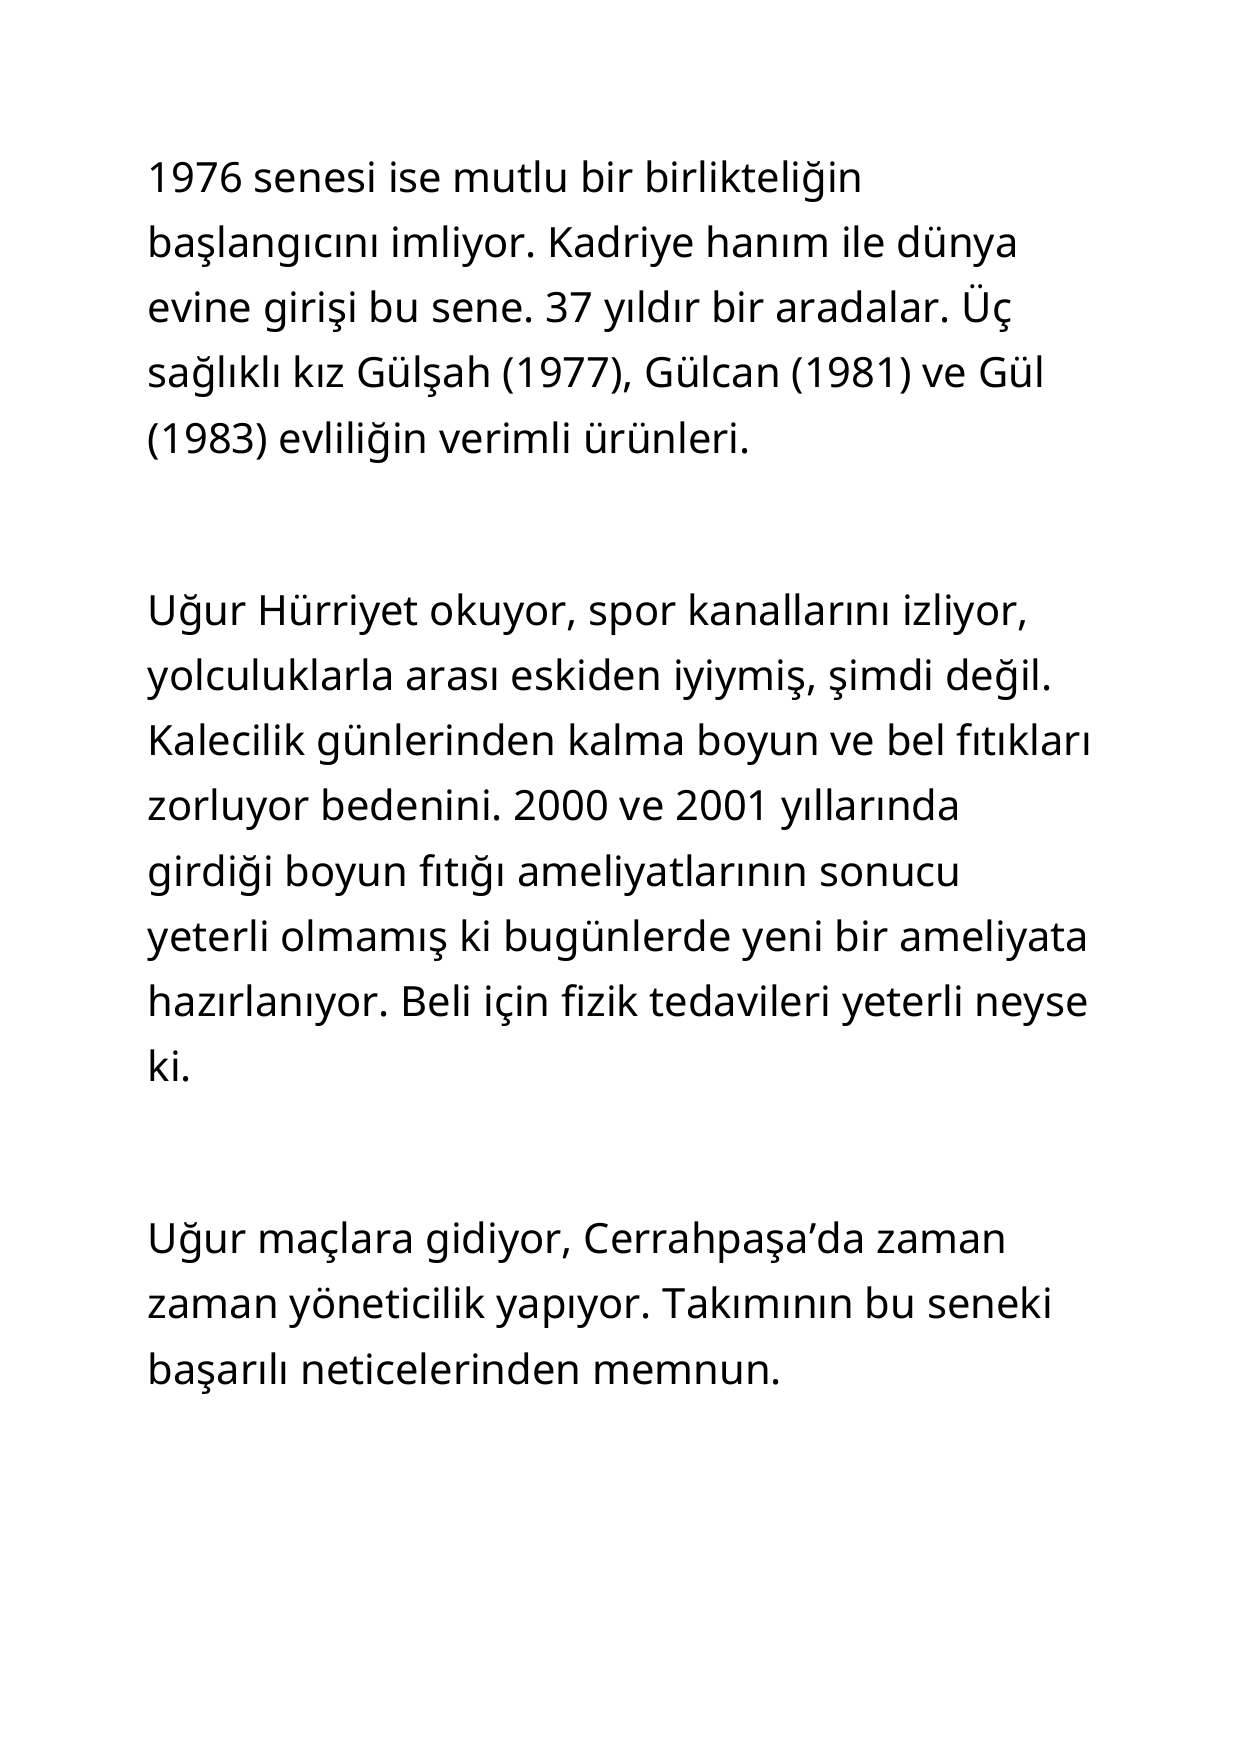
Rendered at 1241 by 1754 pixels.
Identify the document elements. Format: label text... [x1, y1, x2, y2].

text Uğur maçlara gidiyor, Cerrahpaşa’da zaman zaman yöneticilik yapıyor. Takımının bu seneki başarılı neticelerinden memnun. [148, 1209, 1093, 1396]
text Uğur Hürriyet okuyor, spor kanallarını izliyor, yolculuklarla arası eskiden iyiymiş, şimdi değil. Kalecilik günlerinden kalma boyun ve bel fıtıkları zorluyor bedenini. 2000 ve 2001 yıllarında girdiği boyun fıtığı ameliyatlarının sonucu yeterli olmamış ki bugünlerde yeni bir ameliyata hazırlanıyor. Beli için fizik tedavileri yeterli neyse ki. [148, 581, 1093, 1094]
text 1976 senesi ise mutlu bir birlikteliğin başlangıcını imliyor. Kadriye hanım ile dünya evine girişi bu sene. 37 yıldır bir aradalar. Üç sağlıklı kız Gülşah (1977), Gülcan (1981) ve Gül (1983) evliliğin verimli ürünleri. [148, 148, 1093, 465]
